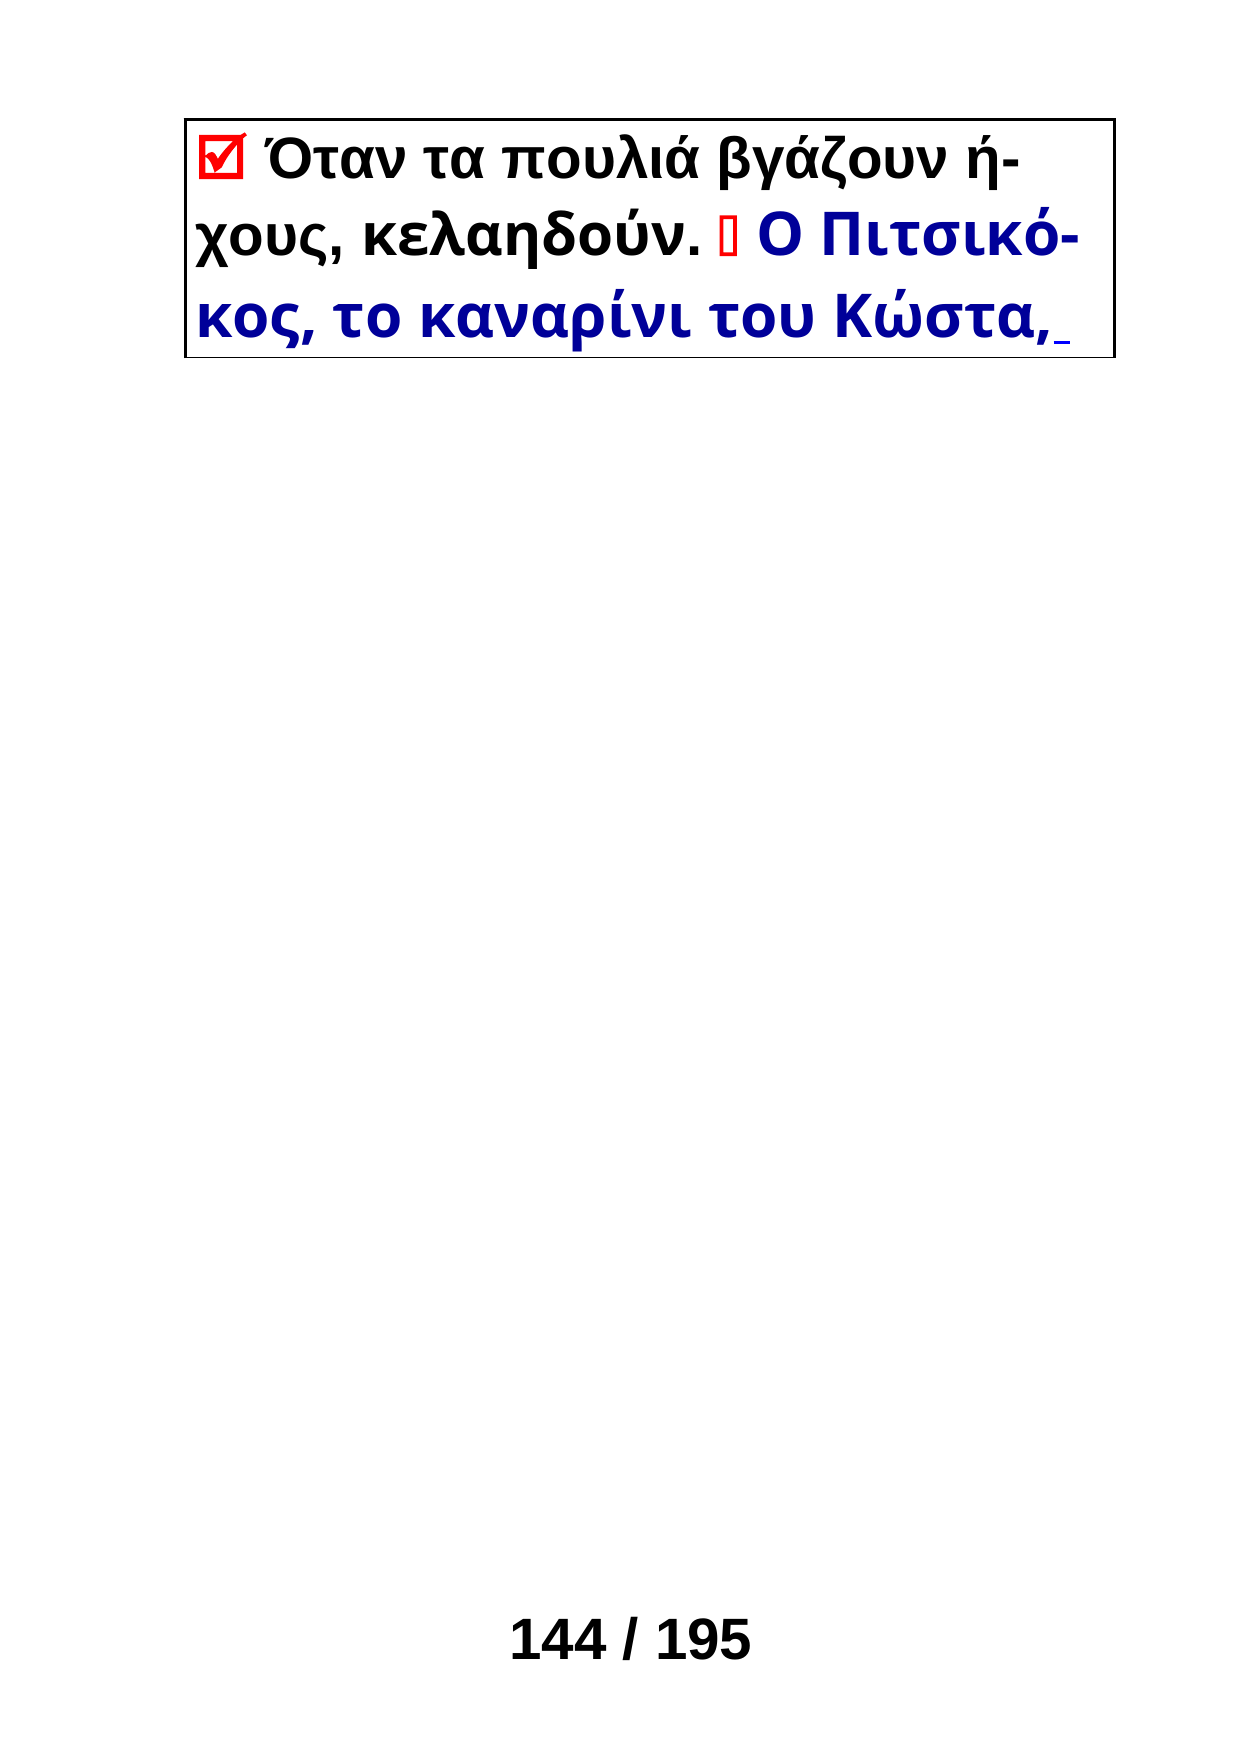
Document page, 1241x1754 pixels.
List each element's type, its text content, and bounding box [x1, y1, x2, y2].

text Όταν τα πουλιά βγάζουν ή-χους, κελαηδούν. Ο Πιτσικό-κος, το καναρίνι του Κώστα, [187, 121, 1113, 357]
